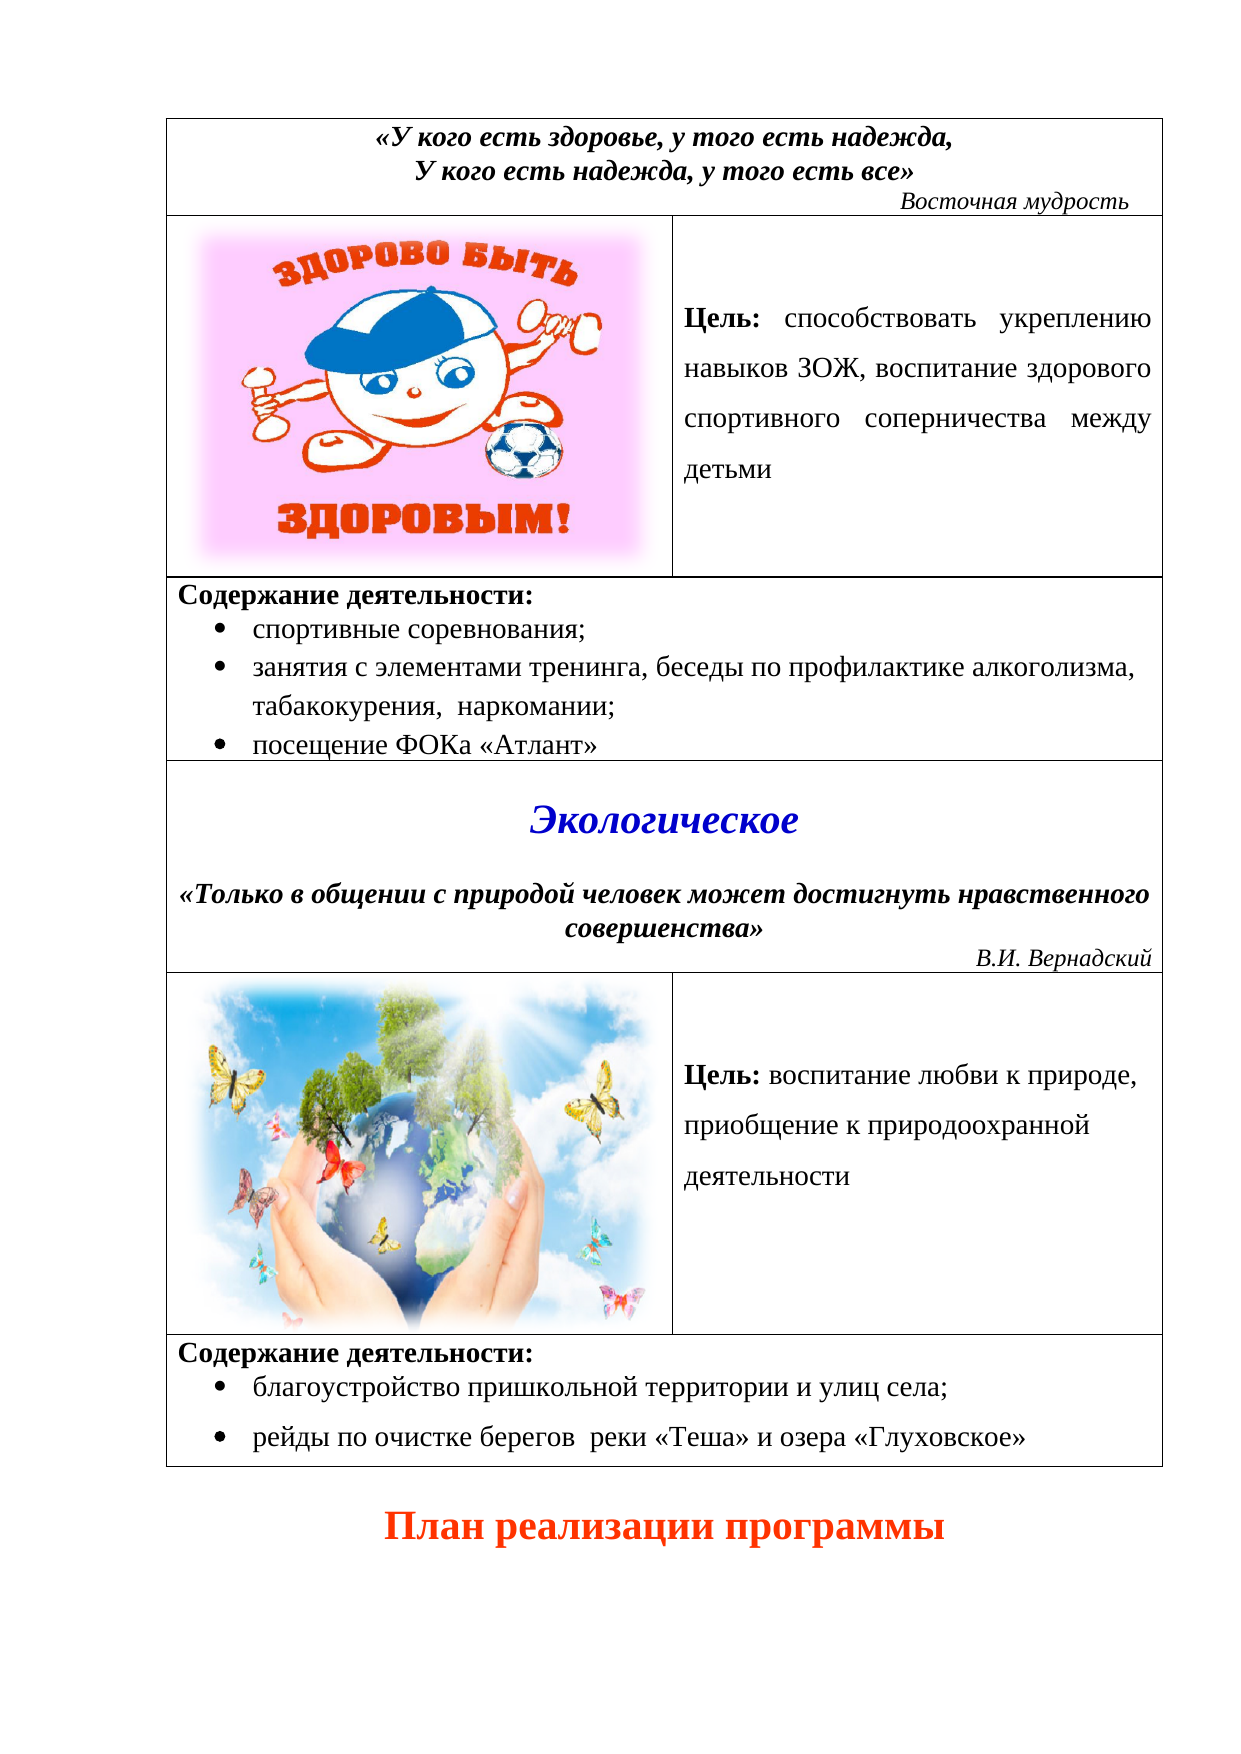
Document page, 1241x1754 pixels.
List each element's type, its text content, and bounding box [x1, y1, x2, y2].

table_cell [167, 216, 672, 576]
table_cell Цель: способствовать укреплению навыков ЗОЖ, воспитание здорового спортивного соперничества между детьми [673, 216, 1162, 576]
picture [206, 241, 636, 551]
picture [207, 1000, 635, 1309]
text План реализации программы [177, 1500, 1152, 1548]
table_cell [167, 973, 672, 1334]
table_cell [167, 119, 1162, 215]
table_cell Содержание деятельности: благоустройство пришкольной территории и улиц села; рейды по очистке берегов реки «Теша» и озера «Глуховское» [167, 1335, 1162, 1466]
table_cell Содержание деятельности: спортивные соревнования; занятия с элементами тренинга, беседы по профилактике алкоголизма, табакокурения, наркомании; посещение ФОКа «Атлант» [167, 578, 1162, 760]
table_cell Цель: воспитание любви к природе, приобщение к природоохранной деятельности [673, 973, 1162, 1334]
table_cell Экологическое «Только в общении с природой человек может достигнуть нравственного совершенства» В.И. Вернадский [167, 761, 1162, 972]
